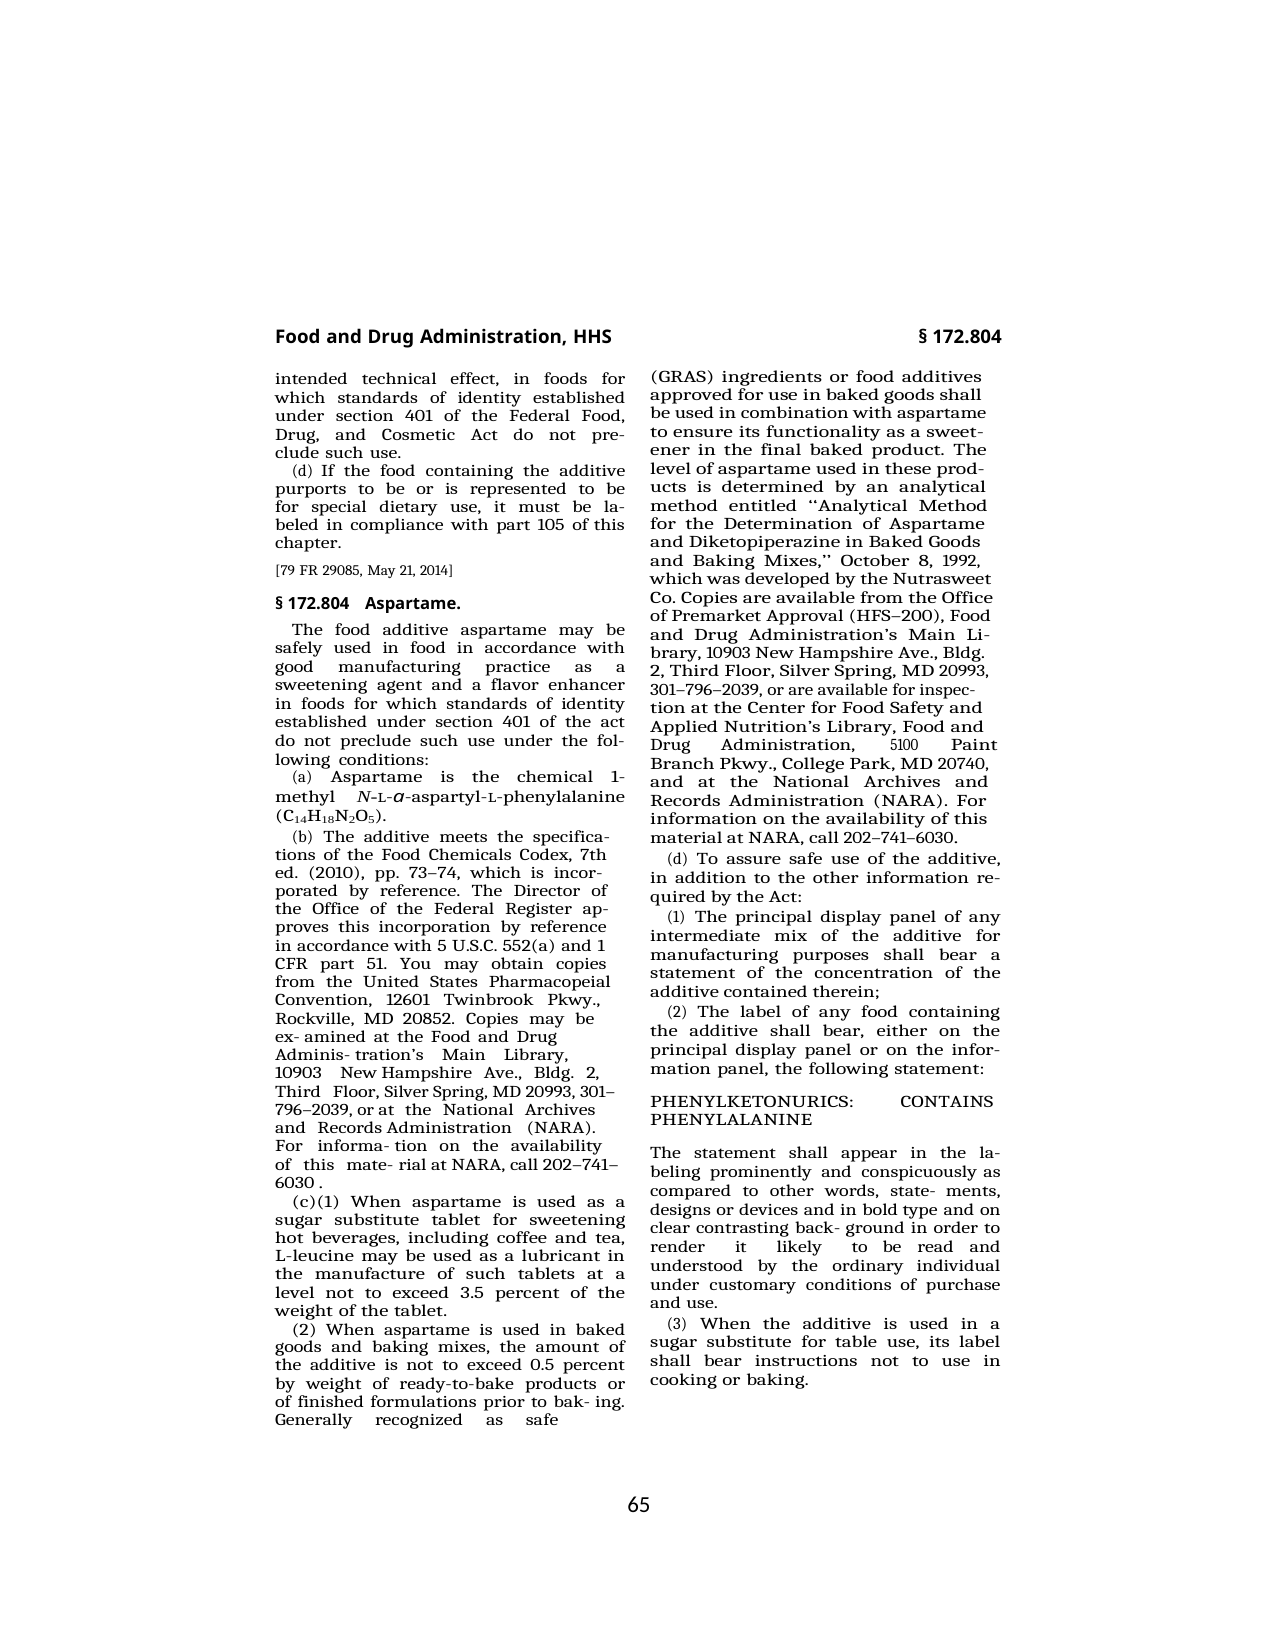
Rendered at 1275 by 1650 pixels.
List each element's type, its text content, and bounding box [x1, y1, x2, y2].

list The principal display panel of any intermediate mix of the additive for manufacturing purposes shall bear a statement of the concentration of the additive contained therein; [650, 907, 1000, 1001]
text [79 FR 29085, May 21, 2014] [275, 562, 625, 578]
text The food additive aspartame may be safely used in food in accordance with good manufacturing practice as a sweetening agent and a flavor enhancer in foods for which standards of identity established under section 401 of the act do not preclude such use under the fol- lowing conditions: [275, 620, 625, 769]
list Aspartame is the chemical 1- methyl N-L-a-aspartyl-L-phenylalanine (C14H18N2O5). [275, 769, 625, 828]
list The label of any food containing the additive shall bear, either on the principal display panel or on the infor- mation panel, the following statement: [650, 1003, 1000, 1078]
text The statement shall appear in the la- beling prominently and conspicuously as compared to other words, state- ments, designs or devices and in bold type and on clear contrasting back- ground in order to render it likely to be read and understood by the ordinary individual under customary conditions of purchase and use. [650, 1144, 1000, 1312]
list To assure safe use of the additive, in addition to the other information re- quired by the Act: [650, 849, 1001, 906]
text (c)(1) When aspartame is used as a sugar substitute tablet for sweetening hot beverages, including coffee and tea, L-leucine may be used as a lubricant in the manufacture of such tablets at a level not to exceed 3.5 percent of the weight of the tablet. [275, 1193, 625, 1320]
subtitle Food and Drug Administration, HHS § 172.804 [275, 324, 1096, 349]
text PHENYLKETONURICS: CONTAINS PHENYLALANINE [650, 1092, 1000, 1129]
list The additive meets the specifica- tions of the Food Chemicals Codex, 7th ed. (2010), pp. 73–74, which is incor- porated by reference. The Director of the Office of the Federal Register ap- proves this incorporation by reference in accordance with 5 U.S.C. 552(a) and 1 CFR part 51. You may obtain copies from the United States Pharmacopeial Convention, 12601 Twinbrook Pkwy., Rockville, MD 20852. Copies may be ex- amined at the Food and Drug Adminis- tration’s Main Library, 10903 New Hampshire Ave., Bldg. 2, Third Floor, Silver Spring, MD 20993, 301–796–2039, or at the National Archives and Records Administration (NARA). For informa- tion on the availability of this mate- rial at NARA, call 202–741–6030 . [275, 828, 625, 1193]
list If the food containing the additive purports to be or is represented to be for special dietary use, it must be la- beled in compliance with part 105 of this chapter. [275, 462, 625, 552]
text (2) When aspartame is used in baked goods and baking mixes, the amount of the additive is not to exceed 0.5 percent by weight of ready-to-bake products or of finished formulations prior to bak- ing. Generally recognized as safe [275, 1320, 625, 1430]
list When the additive is used in a sugar substitute for table use, its label shall bear instructions not to use in cooking or baking. [650, 1314, 1000, 1389]
text intended technical effect, in foods for which standards of identity established under section 401 of the Federal Food, Drug, and Cosmetic Act do not pre- clude such use. [275, 370, 625, 462]
text (GRAS) ingredients or food additives approved for use in baked goods shall be used in combination with aspartame to ensure its functionality as a sweet- ener in the final baked product. The level of aspartame used in these prod- ucts is determined by an analytical method entitled ‘‘Analytical Method for the Determination of Aspartame and Diketopiperazine in Baked Goods and Baking Mixes,’’ October 8, 1992, which was developed by the Nutrasweet Co. Copies are available from the Office of Premarket Approval (HFS–200), Food and Drug Administration’s Main Li- brary, 10903 New Hampshire Ave., Bldg. 2, Third Floor, Silver Spring, MD 20993, 301–796–2039, or are available for inspec- tion at the Center for Food Safety and Applied Nutrition’s Library, Food and Drug Administration, 5100 Paint Branch Pkwy., College Park, MD 20740, and at the National Archives and Records Administration (NARA). For information on the availability of this material at NARA, call 202–741–6030. [650, 368, 1000, 848]
subtitle § 172.804 Aspartame. [275, 592, 625, 614]
